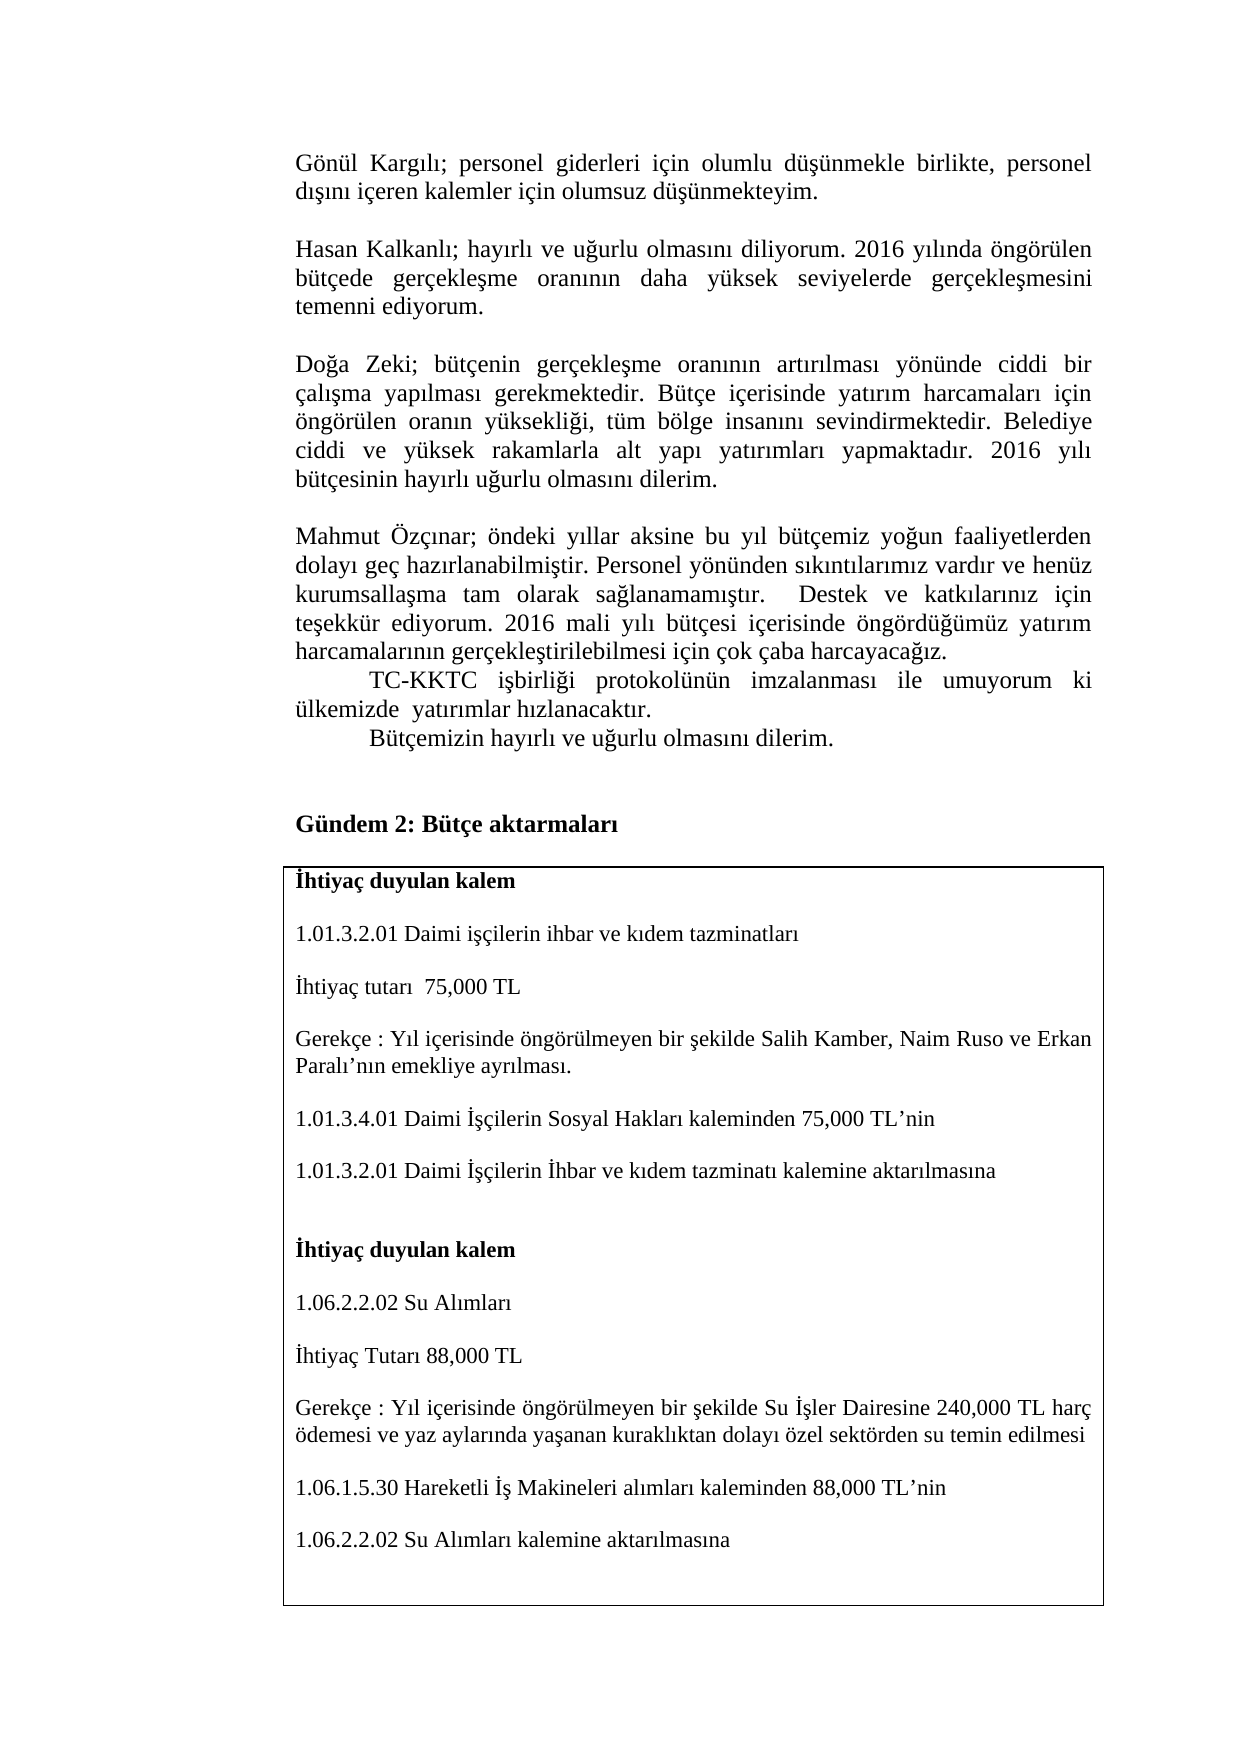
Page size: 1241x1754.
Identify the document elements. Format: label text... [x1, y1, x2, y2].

text TC-KKTC işbirliği protokolünün imzalanması ile umuyorum ki ülkemizde yatırımlar hızlanacaktır. [295, 665, 1093, 723]
text Doğa Zeki; bütçenin gerçekleşme oranının artırılması yönünde ciddi bir çalışma yapılması gerekmektedir. Bütçe içerisinde yatırım harcamaları için öngörülen oranın yüksekliği, tüm bölge insanını sevindirmektedir. Belediye ciddi ve yüksek rakamlarla alt yapı yatırımları yapmaktadır. 2016 yılı bütçesinin hayırlı uğurlu olmasını dilerim. [295, 349, 1093, 493]
text Gönül Kargılı; personel giderleri için olumlu düşünmekle birlikte, personel dışını içeren kalemler için olumsuz düşünmekteyim. [295, 148, 1093, 205]
text Mahmut Özçınar; öndeki yıllar aksine bu yıl bütçemiz yoğun faaliyetlerden dolayı geç hazırlanabilmiştir. Personel yönünden sıkıntılarımız vardır ve henüz kurumsallaşma tam olarak sağlanamamıştır. Destek ve katkılarınız için teşekkür ediyorum. 2016 mali yılı bütçesi içerisinde öngördüğümüz yatırım harcamalarının gerçekleştirilebilmesi için çok çaba harcayacağız. [295, 521, 1093, 665]
text Hasan Kalkanlı; hayırlı ve uğurlu olmasını diliyorum. 2016 yılında öngörülen bütçede gerçekleşme oranının daha yüksek seviyelerde gerçekleşmesini temenni ediyorum. [295, 234, 1093, 320]
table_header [284, 868, 1103, 1605]
text Bütçemizin hayırlı ve uğurlu olmasını dilerim. [295, 723, 1093, 751]
text Gündem 2: Bütçe aktarmaları [295, 809, 1093, 838]
